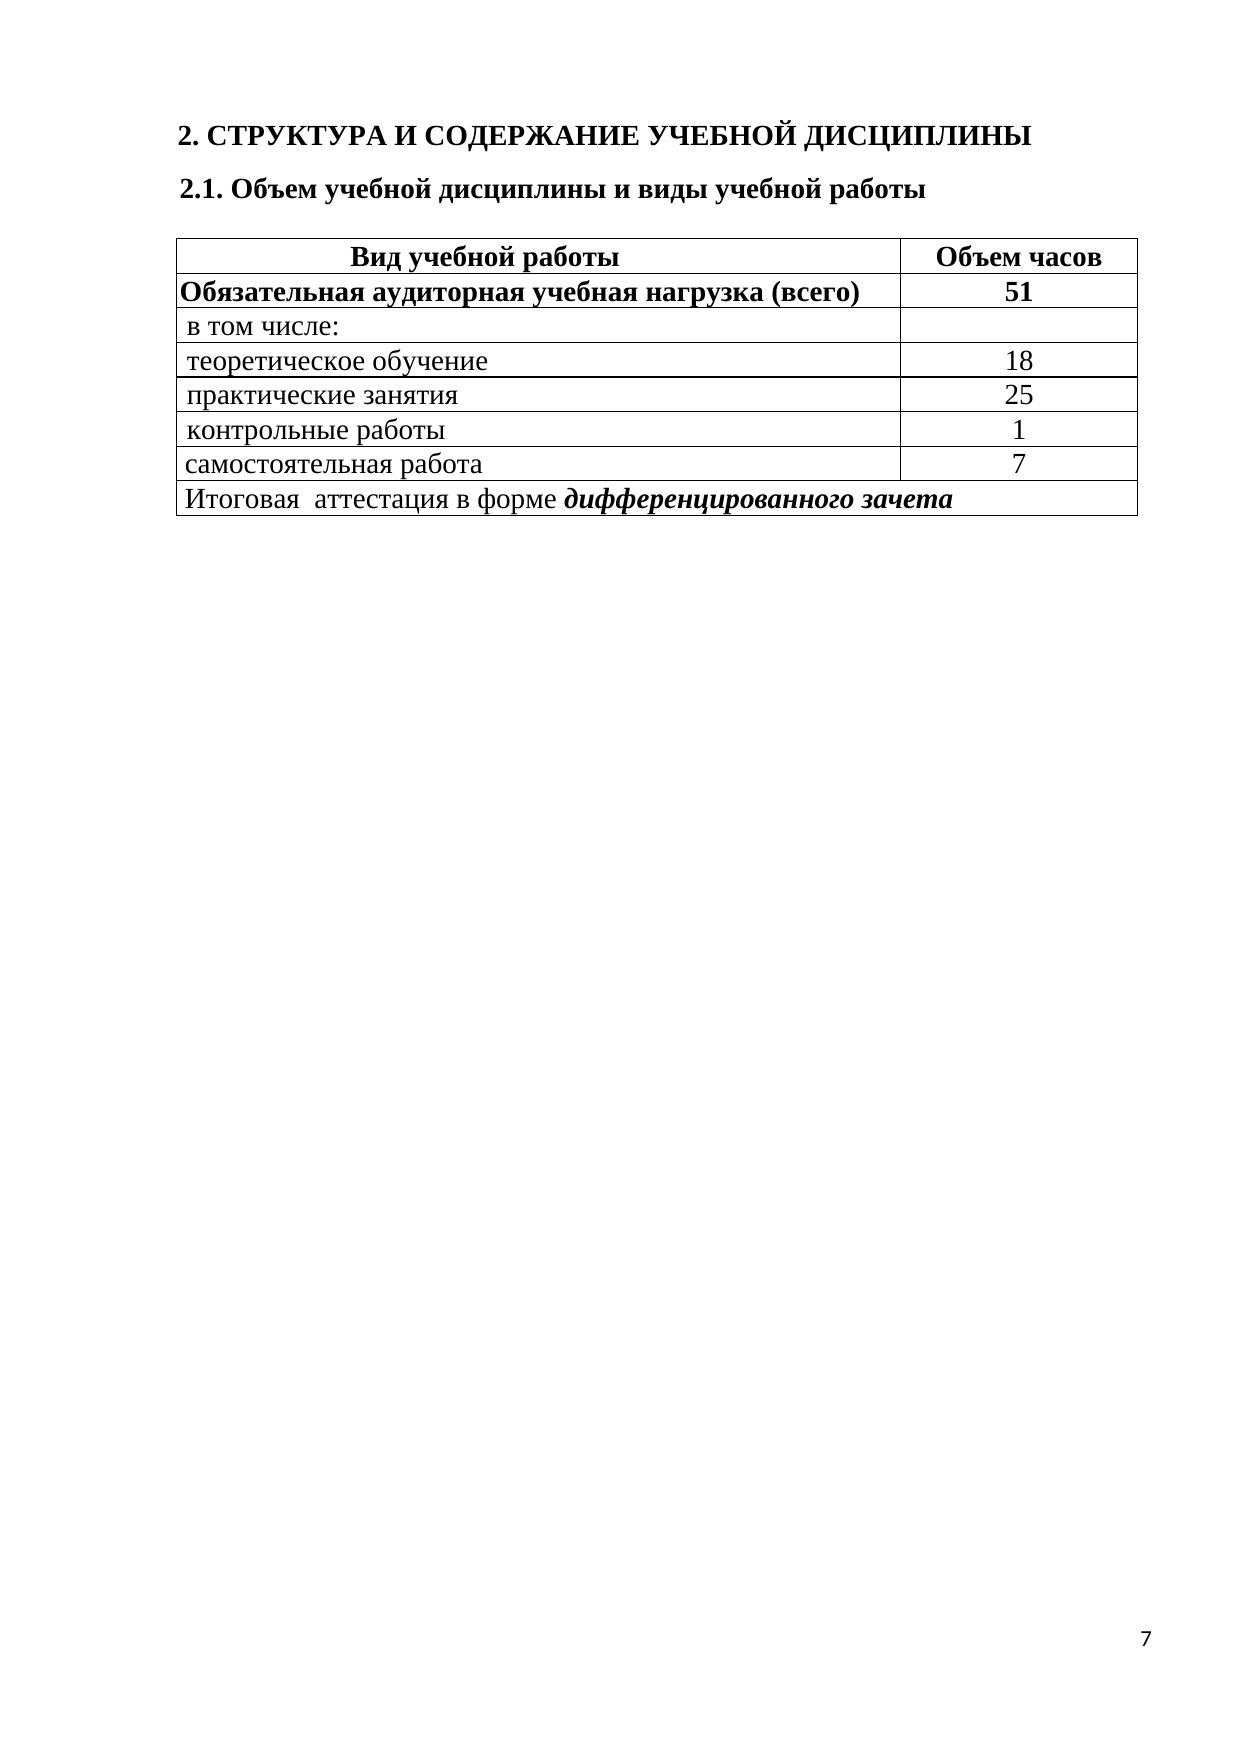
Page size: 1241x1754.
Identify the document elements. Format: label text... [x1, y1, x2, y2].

table_cell 1 [901, 412, 1137, 446]
table_cell 51 [901, 274, 1137, 307]
table_cell контрольные работы [177, 412, 900, 446]
table_cell практические занятия [177, 378, 900, 411]
table_cell Итоговая аттестация в форме дифференцированного зачета [177, 481, 1137, 515]
table_cell в том числе: [177, 308, 900, 342]
table_header Вид учебной работы [177, 239, 900, 273]
table_cell самостоятельная работа [177, 447, 900, 480]
table_cell Обязательная аудиторная учебная нагрузка (всего) [177, 274, 900, 307]
table_cell [901, 308, 1137, 342]
text 2.1. Объем учебной дисциплины и виды учебной работы [179, 171, 1152, 204]
table_cell теоретическое обучение [177, 343, 900, 376]
table_cell 18 [901, 343, 1137, 376]
table_cell 25 [901, 378, 1137, 411]
table_cell 7 [901, 447, 1137, 480]
text 2. СТРУКТУРА И СОДЕРЖАНИЕ УЧЕБНОЙ ДИСЦИПЛИНЫ [177, 118, 1152, 152]
table_header Объем часов [901, 239, 1137, 273]
